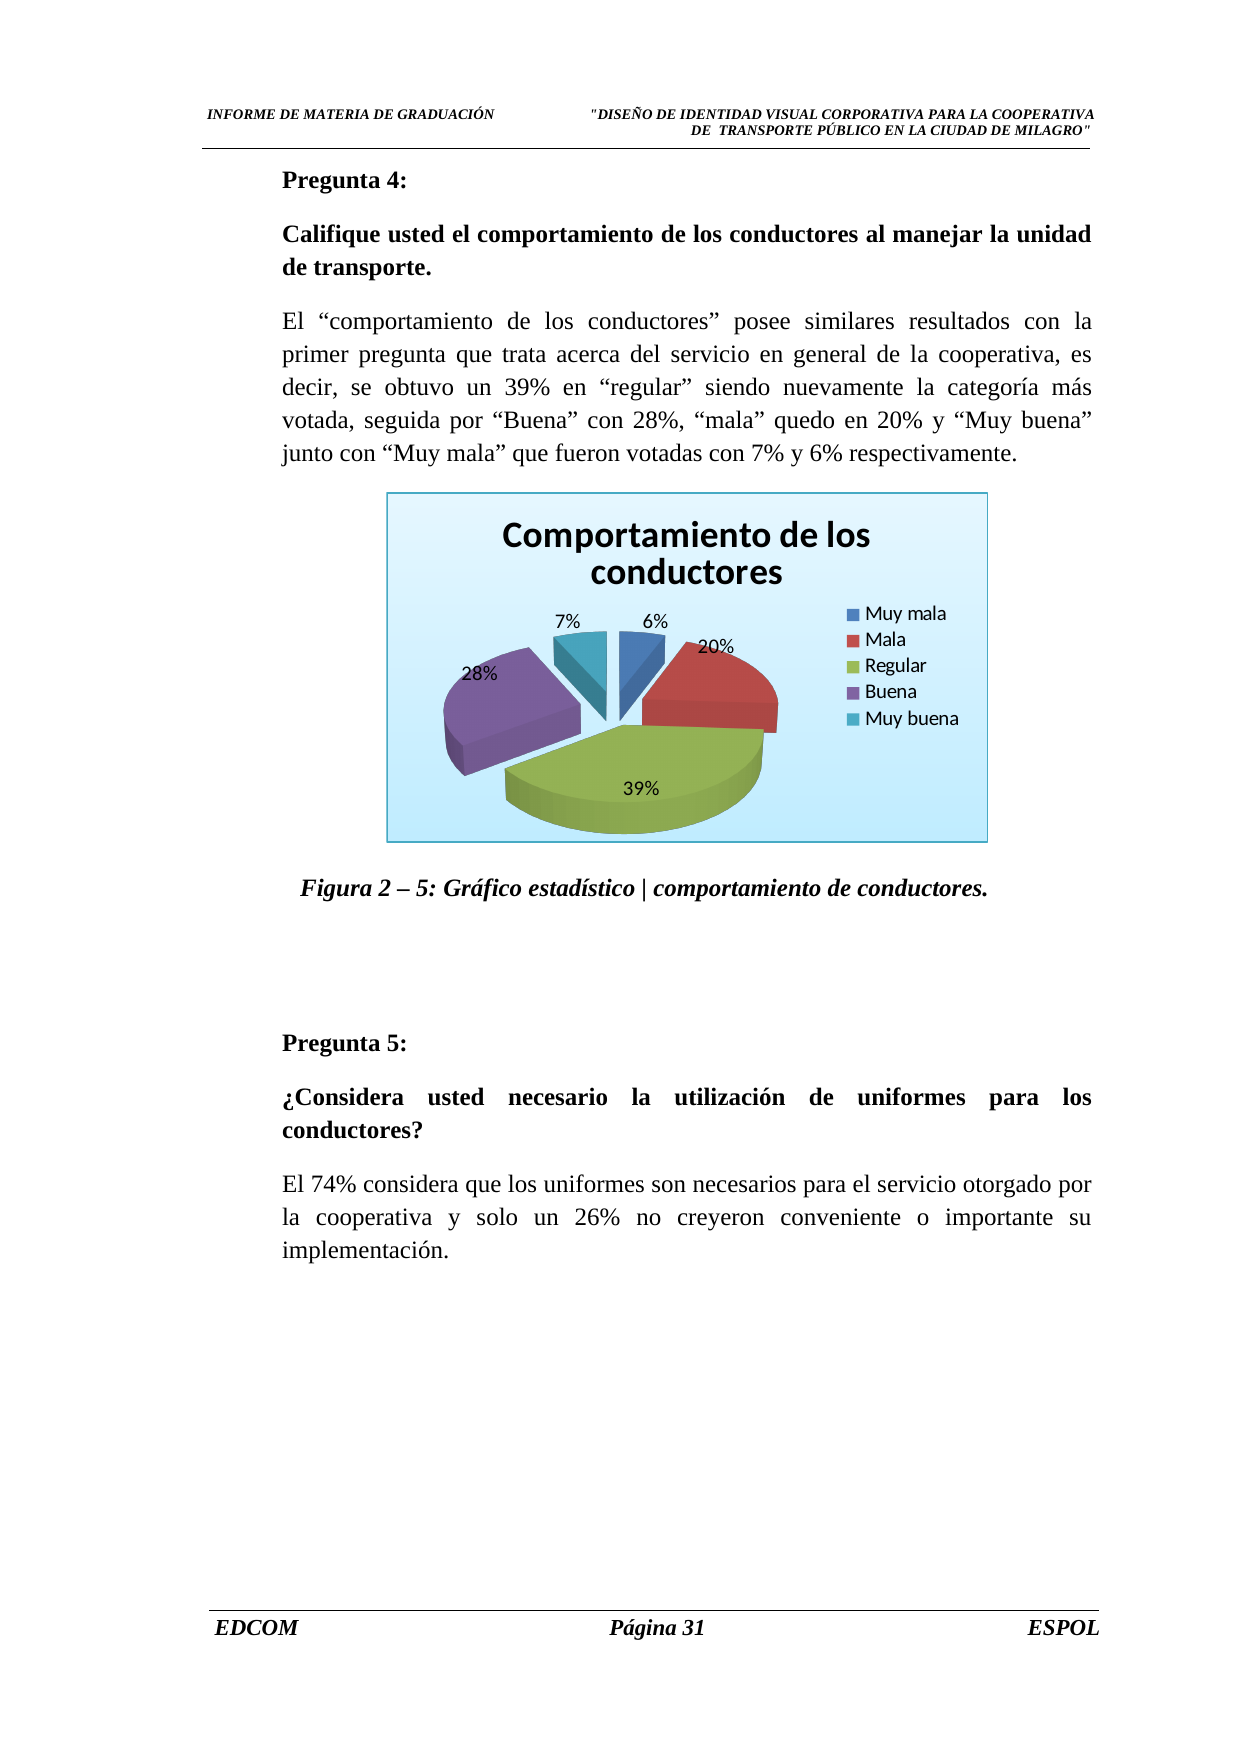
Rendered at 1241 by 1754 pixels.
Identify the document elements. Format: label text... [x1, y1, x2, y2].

text Pregunta 5: [282, 1028, 1093, 1057]
text El “comportamiento de los conductores” posee similares resultados con la primer pregunta que trata acerca del servicio en general de la cooperativa, es decir, se obtuvo un 39% en “regular” siendo nuevamente la categoría más votada, seguida por “Buena” con 28%, “mala” quedo en 20% y “Muy buena” junto con “Muy mala” que fueron votadas con 7% y 6% respectivamente. [282, 306, 1093, 467]
text Pregunta 4: [282, 165, 1093, 194]
text Califique usted el comportamiento de los conductores al manejar la unidad de transporte. [282, 219, 1093, 281]
text El 74% considera que los uniformes son necesarios para el servicio otorgado por la cooperativa y solo un 26% no creyeron conveniente o importante su implementación. [282, 1169, 1093, 1264]
text ¿Considera usted necesario la utilización de uniformes para los conductores? [282, 1082, 1093, 1144]
